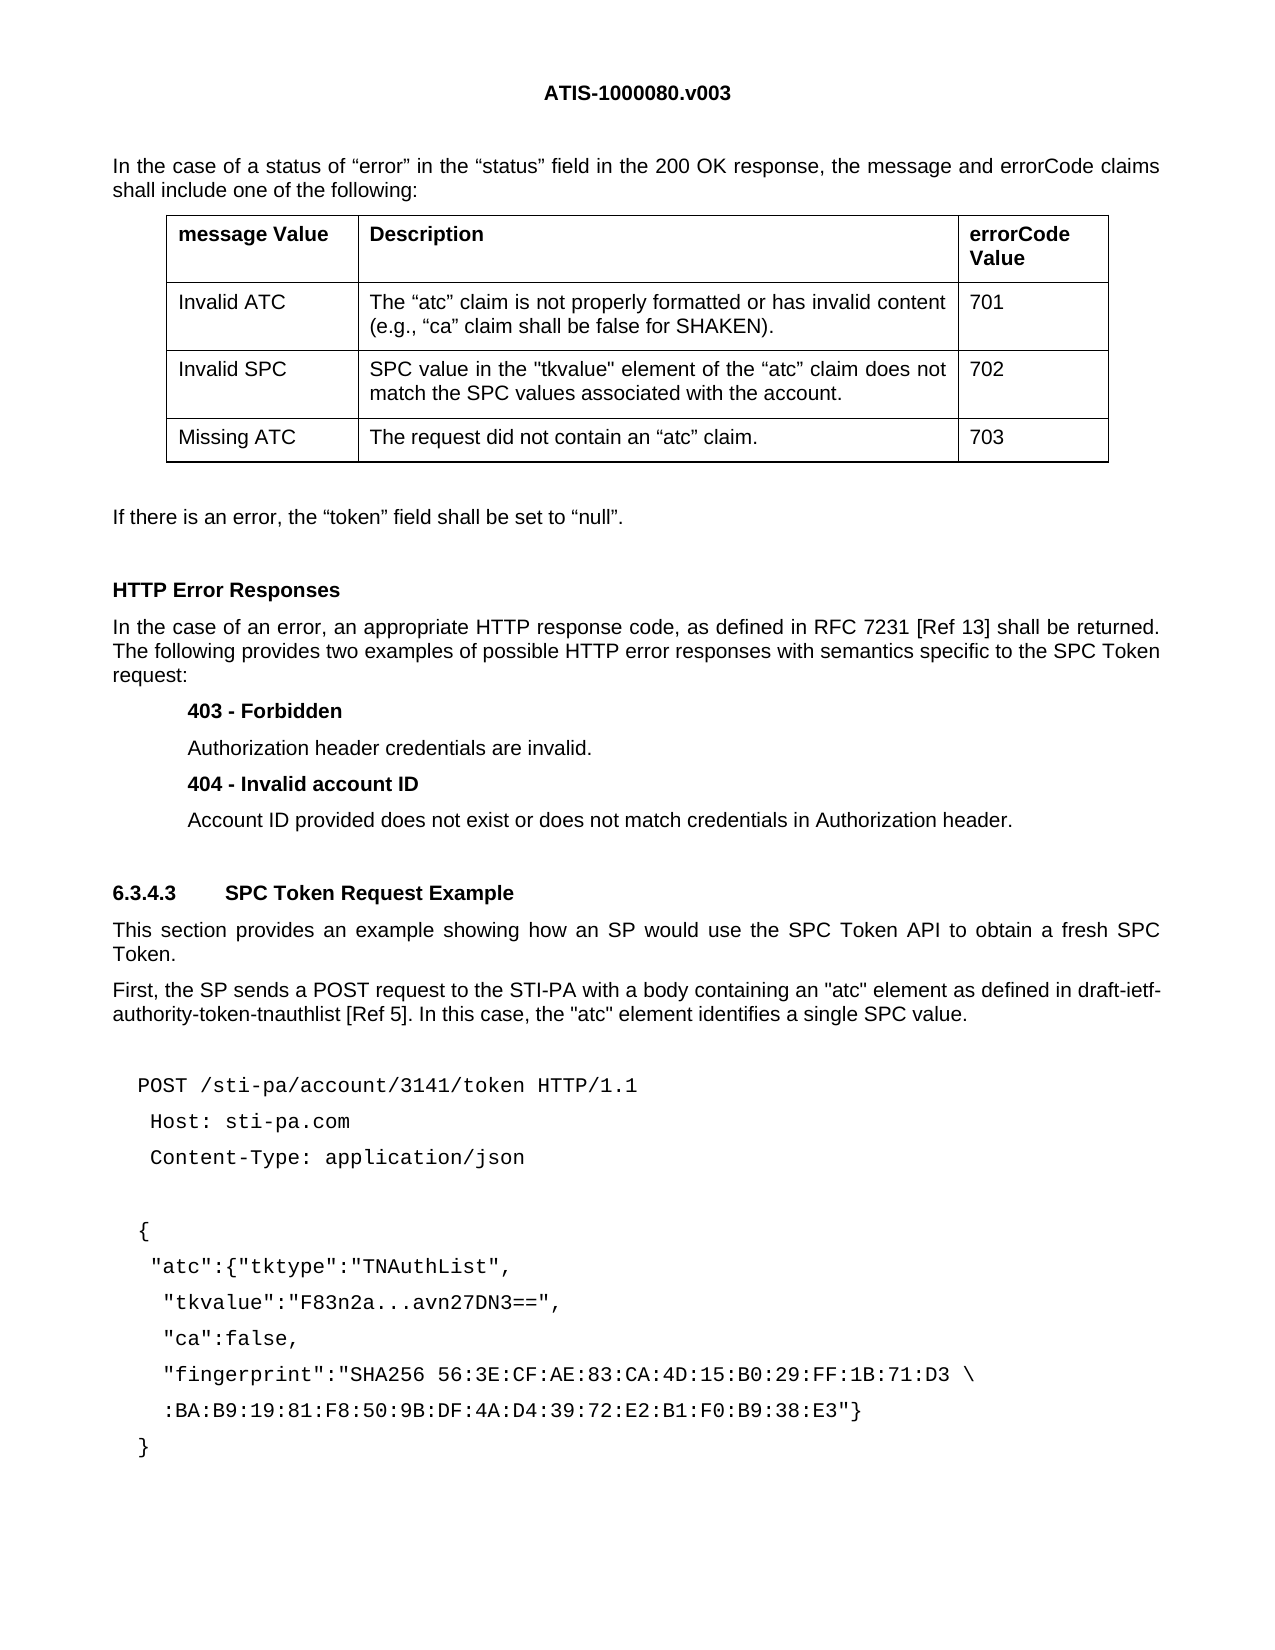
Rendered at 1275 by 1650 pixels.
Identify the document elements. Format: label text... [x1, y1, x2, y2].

table_cell Invalid SPC [167, 351, 358, 418]
text "tkvalue":"F83n2a...avn27DN3==", [112, 1292, 1162, 1316]
table_cell SPC value in the "tkvalue" element of the “atc” claim does not match the SPC values associated with the account. [359, 351, 958, 418]
text POST /sti-pa/account/3141/token HTTP/1.1 [112, 1075, 1162, 1099]
text HTTP Error Responses [112, 578, 1162, 602]
subtitle SPC Token Request Example [112, 881, 1162, 905]
text Account ID provided does not exist or does not match credentials in Authorization header. [187, 808, 1162, 832]
table_header errorCode Value [959, 216, 1108, 282]
table_cell The “atc” claim is not properly formatted or has invalid content (e.g., “ca” claim shall be false for SHAKEN). [359, 283, 958, 350]
text Content-Type: application/json [112, 1147, 1162, 1171]
text In the case of a status of “error” in the “status” field in the 200 OK response, the message and errorCode claims shall include one of the following: [112, 154, 1162, 202]
table_cell 703 [959, 419, 1108, 461]
text First, the SP sends a POST request to the STI-PA with a body containing an "atc" element as defined in draft-ietf-authority-token-tnauthlist [Ref 5]. In this case, the "atc" element identifies a single SPC value. [112, 978, 1162, 1026]
table_cell Missing ATC [167, 419, 358, 461]
table_header message Value [167, 216, 358, 282]
table_cell The request did not contain an “atc” claim. [359, 419, 958, 461]
text If there is an error, the “token” field shall be set to “null”. [112, 505, 1162, 529]
table_cell 702 [959, 351, 1108, 418]
text "ca":false, [112, 1328, 1162, 1352]
text { [112, 1219, 1162, 1243]
text 404 - Invalid account ID [187, 772, 1162, 796]
text "fingerprint":"SHA256 56:3E:CF:AE:83:CA:4D:15:B0:29:FF:1B:71:D3 \ [112, 1364, 1162, 1388]
text } [112, 1436, 1162, 1460]
text This section provides an example showing how an SP would use the SPC Token API to obtain a fresh SPC Token. [112, 918, 1162, 966]
text :BA:B9:19:81:F8:50:9B:DF:4A:D4:39:72:E2:B1:F0:B9:38:E3"} [112, 1400, 1162, 1424]
table_header Description [359, 216, 958, 282]
table_cell Invalid ATC [167, 283, 358, 350]
table_cell 701 [959, 283, 1108, 350]
text Host: sti-pa.com [112, 1111, 1162, 1135]
text "atc":{"tktype":"TNAuthList", [112, 1256, 1162, 1279]
text Authorization header credentials are invalid. [187, 735, 1162, 759]
text 403 - Forbidden [187, 699, 1162, 723]
text In the case of an error, an appropriate HTTP response code, as defined in RFC 7231 [Ref 13] shall be returned. The following provides two examples of possible HTTP error responses with semantics specific to the SPC Token request: [112, 614, 1162, 686]
